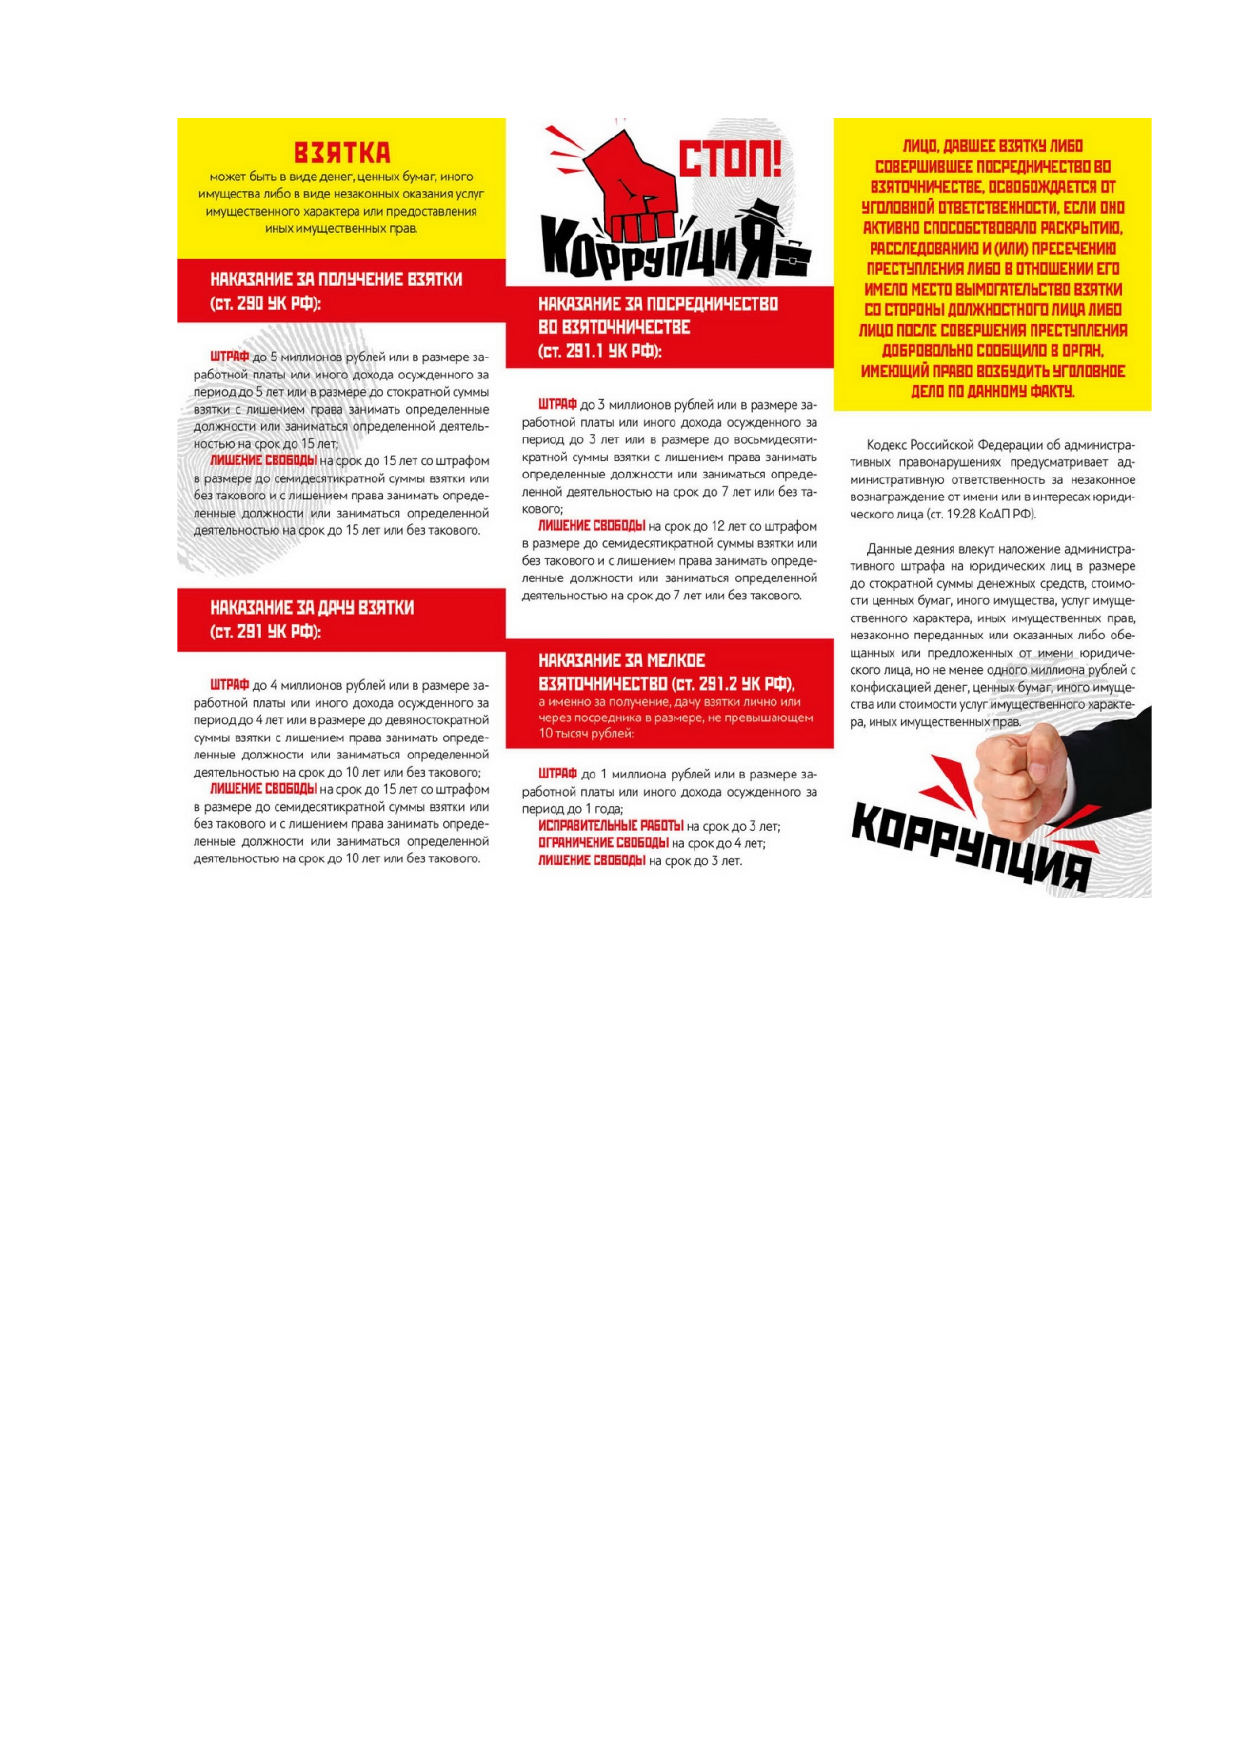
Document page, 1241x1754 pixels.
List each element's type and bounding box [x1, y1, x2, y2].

picture [177, 118, 1152, 898]
